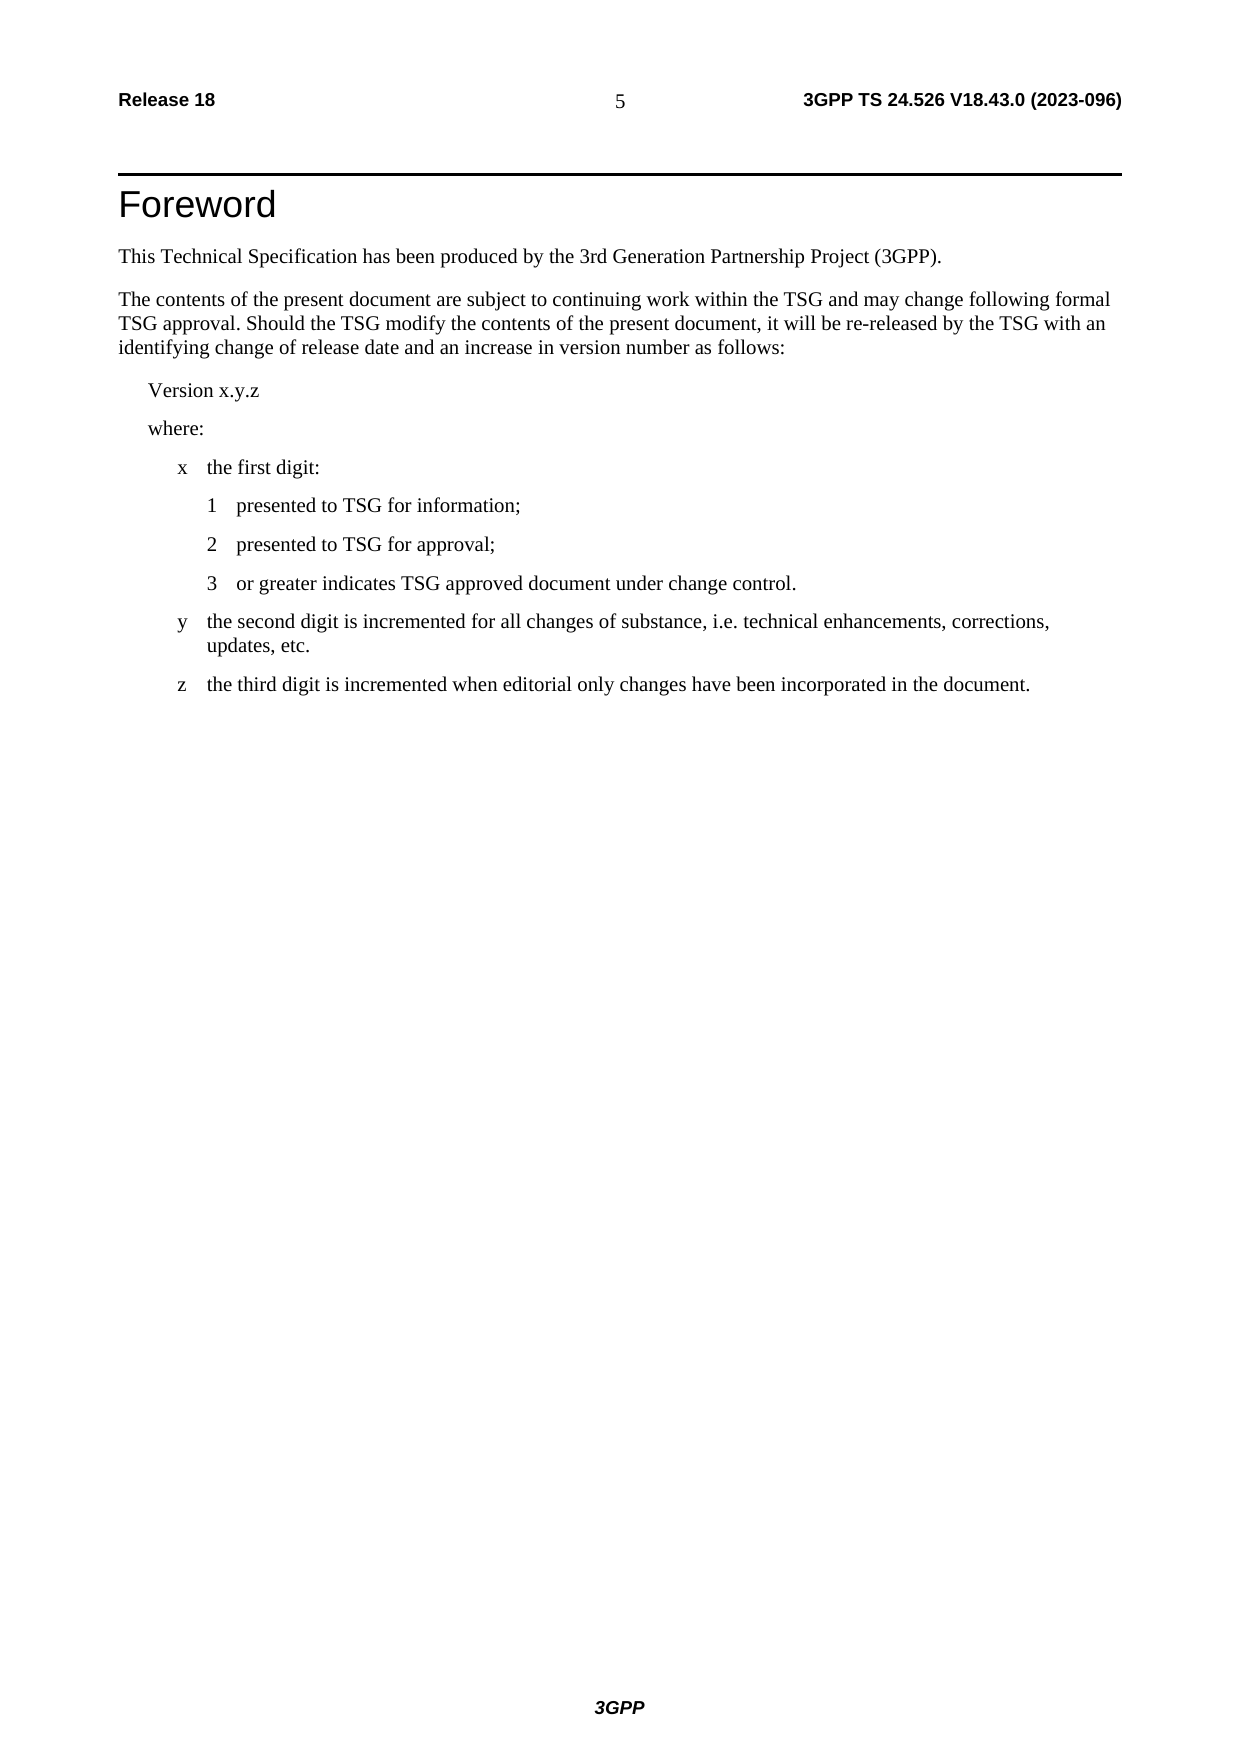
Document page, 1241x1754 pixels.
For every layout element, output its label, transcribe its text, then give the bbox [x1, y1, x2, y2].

subtitle Foreword [118, 176, 1122, 225]
text z the third digit is incremented when editorial only changes have been incorporated in the document. [177, 672, 1122, 696]
text where: [148, 416, 1122, 440]
text 3 or greater indicates TSG approved document under change control. [207, 571, 1122, 595]
text y the second digit is incremented for all changes of substance, i.e. technical enhancements, corrections, updates, etc. [177, 609, 1122, 657]
text x the first digit: [177, 455, 1122, 479]
text 2 presented to TSG for approval; [207, 532, 1122, 556]
text The contents of the present document are subject to continuing work within the TSG and may change following formal TSG approval. Should the TSG modify the contents of the present document, it will be re-released by the TSG with an identifying change of release date and an increase in version number as follows: [118, 287, 1122, 359]
text This Technical Specification has been produced by the 3rd Generation Partnership Project (3GPP). [118, 244, 1122, 268]
text 1 presented to TSG for information; [207, 493, 1122, 517]
text Version x.y.z [148, 377, 1122, 402]
